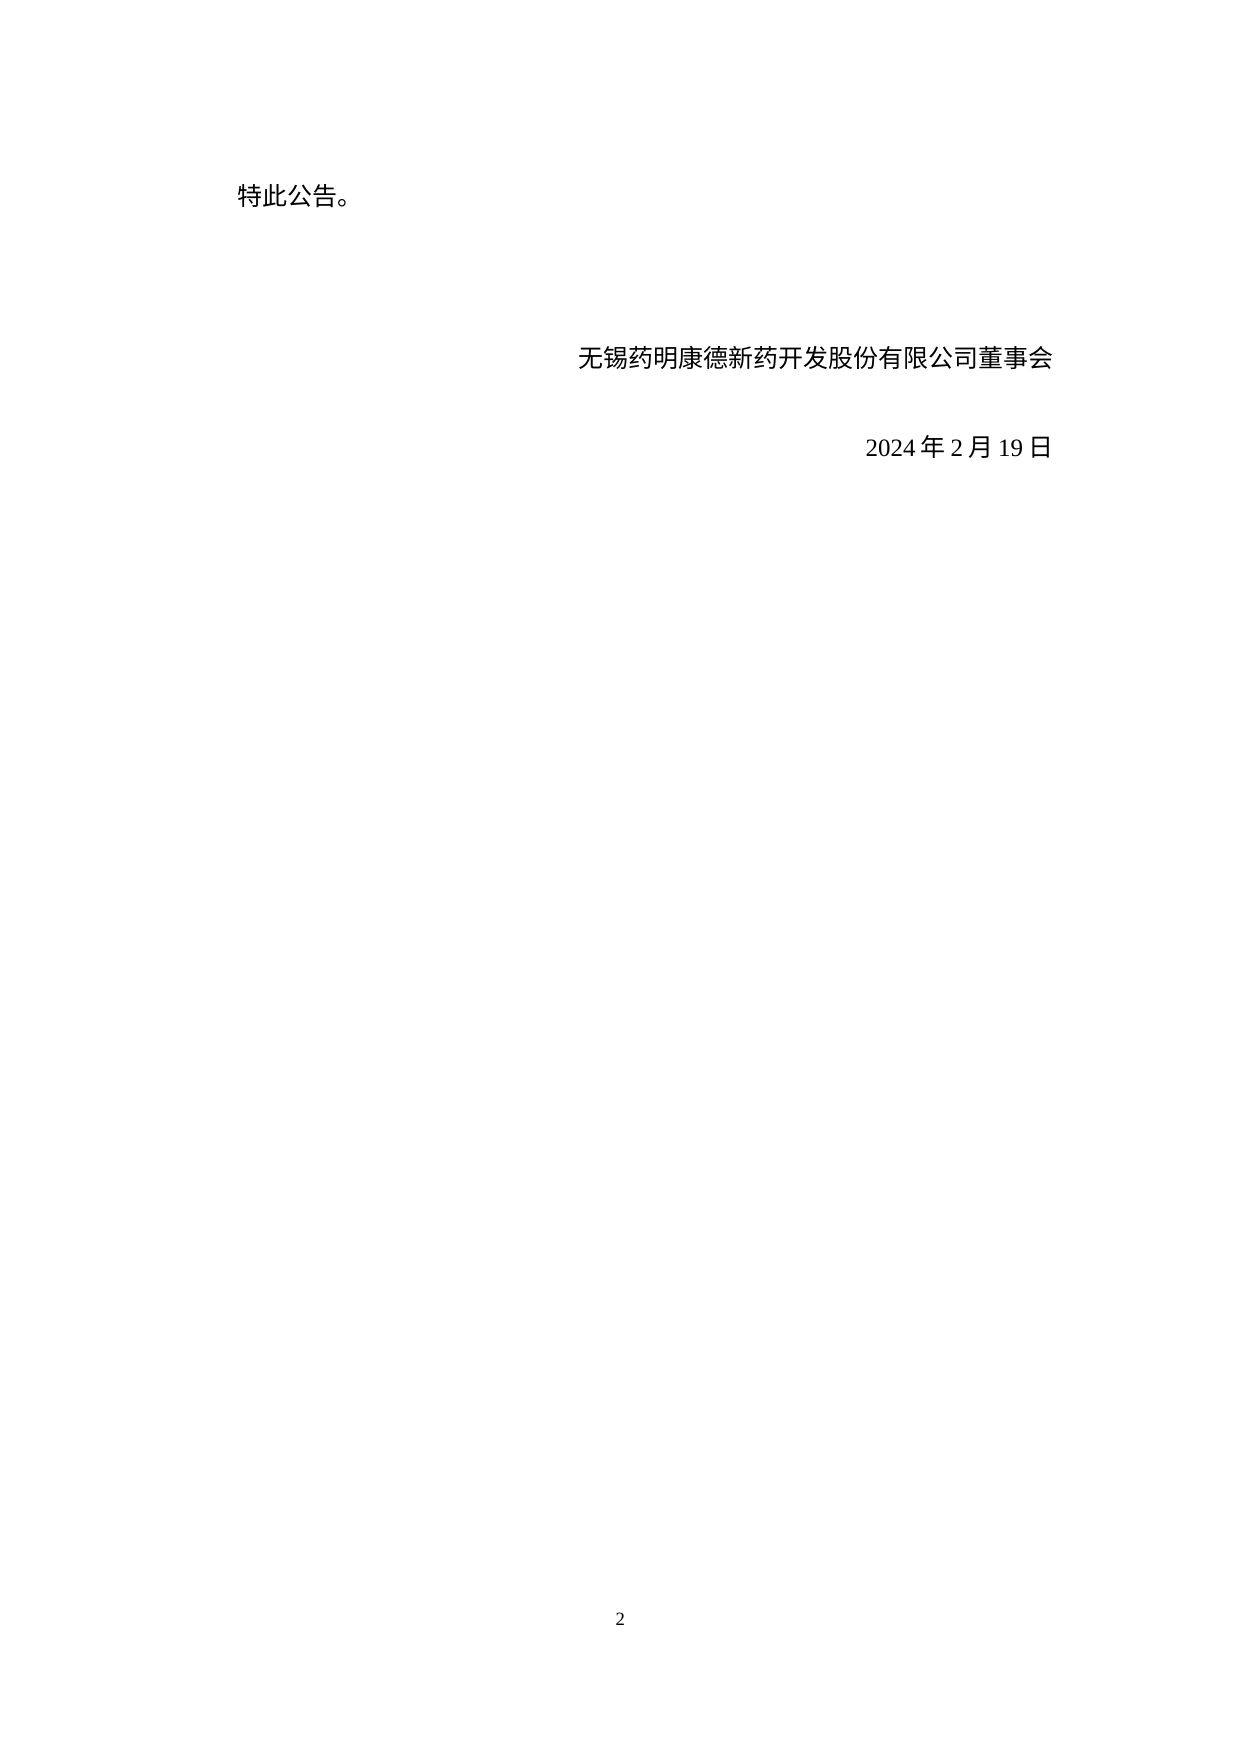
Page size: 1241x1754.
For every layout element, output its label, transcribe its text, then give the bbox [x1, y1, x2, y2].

text 特此公告。 [187, 162, 1053, 227]
text 无锡药明康德新药开发股份有限公司董事会 [187, 324, 1053, 389]
text 2024年2月19日 [187, 413, 1053, 478]
